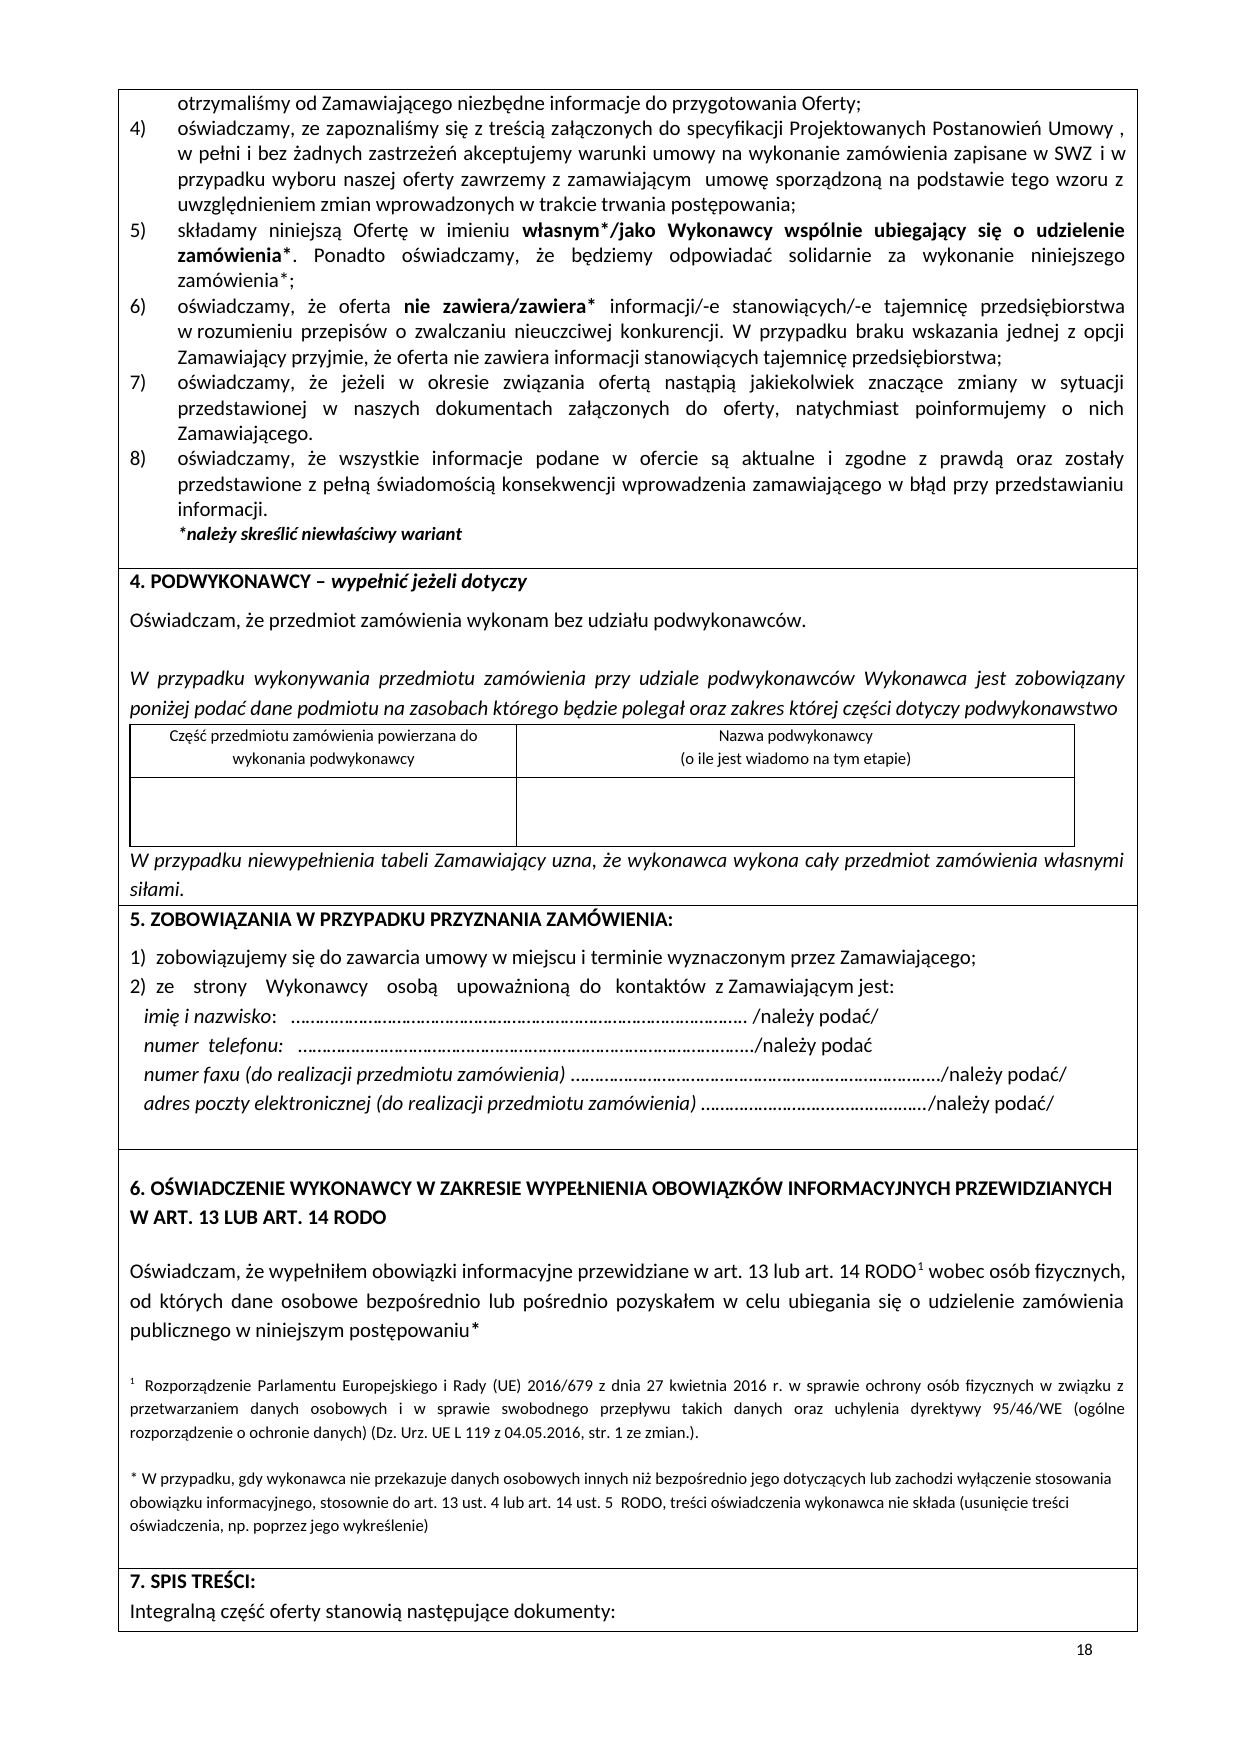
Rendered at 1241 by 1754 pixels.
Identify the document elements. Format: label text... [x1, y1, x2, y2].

table_cell 6. OŚWIADCZENIE WYKONAWCY W ZAKRESIE WYPEŁNIENIA OBOWIĄZKÓW INFORMACYJNYCH PRZEWIDZIANYCH W ART. 13 LUB ART. 14 RODO Oświadczam, że wypełniłem obowiązki informacyjne przewidziane w art. 13 lub art. 14 RODO1 wobec osób fizycznych, od których dane osobowe bezpośrednio lub pośrednio pozyskałem w celu ubiegania się o udzielenie zamówienia publicznego w niniejszym postępowaniu* 1 Rozporządzenie Parlamentu Europejskiego i Rady (UE) 2016/679 z dnia 27 kwietnia 2016 r. w sprawie ochrony osób fizycznych w związku z przetwarzaniem danych osobowych i w sprawie swobodnego przepływu takich danych oraz uchylenia dyrektywy 95/46/WE (ogólne rozporządzenie o ochronie danych) (Dz. Urz. UE L 119 z 04.05.2016, str. 1 ze zmian.). * W przypadku, gdy wykonawca nie przekazuje danych osobowych innych niż bezpośrednio jego dotyczących lub zachodzi wyłączenie stosowania obowiązku informacyjnego, stosownie do art. 13 ust. 4 lub art. 14 ust. 5 RODO, treści oświadczenia wykonawca nie składa (usunięcie treści oświadczenia, np. poprzez jego wykreślenie) [119, 1150, 1137, 1568]
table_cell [119, 90, 1137, 568]
table_cell 5. ZOBOWIĄZANIA W PRZYPADKU PRZYZNANIA ZAMÓWIENIA: 1) zobowiązujemy się do zawarcia umowy w miejscu i terminie wyznaczonym przez Zamawiającego; 2) ze strony Wykonawcy osobą upoważnioną do kontaktów z Zamawiającym jest: imię i nazwisko: ………………………………………………………………………………….. /należy podać/ numer telefonu: …………………………………………………………………………………../należy podać numer faxu (do realizacji przedmiotu zamówienia) …………………………………………………………………../należy podać/ adres poczty elektronicznej (do realizacji przedmiotu zamówienia) ………………………..………………/należy podać/ [119, 906, 1137, 1148]
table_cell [119, 1569, 1137, 1631]
table_cell 4. PODWYKONAWCY – wypełnić jeżeli dotyczy Oświadczam, że przedmiot zamówienia wykonam bez udziału podwykonawców. W przypadku wykonywania przedmiotu zamówienia przy udziale podwykonawców Wykonawca jest zobowiązany poniżej podać dane podmiotu na zasobach którego będzie polegał oraz zakres której części dotyczy podwykonawstwo W przypadku niewypełnienia tabeli Zamawiający uzna, że wykonawca wykona cały przedmiot zamówienia własnymi siłami. [119, 569, 1137, 905]
